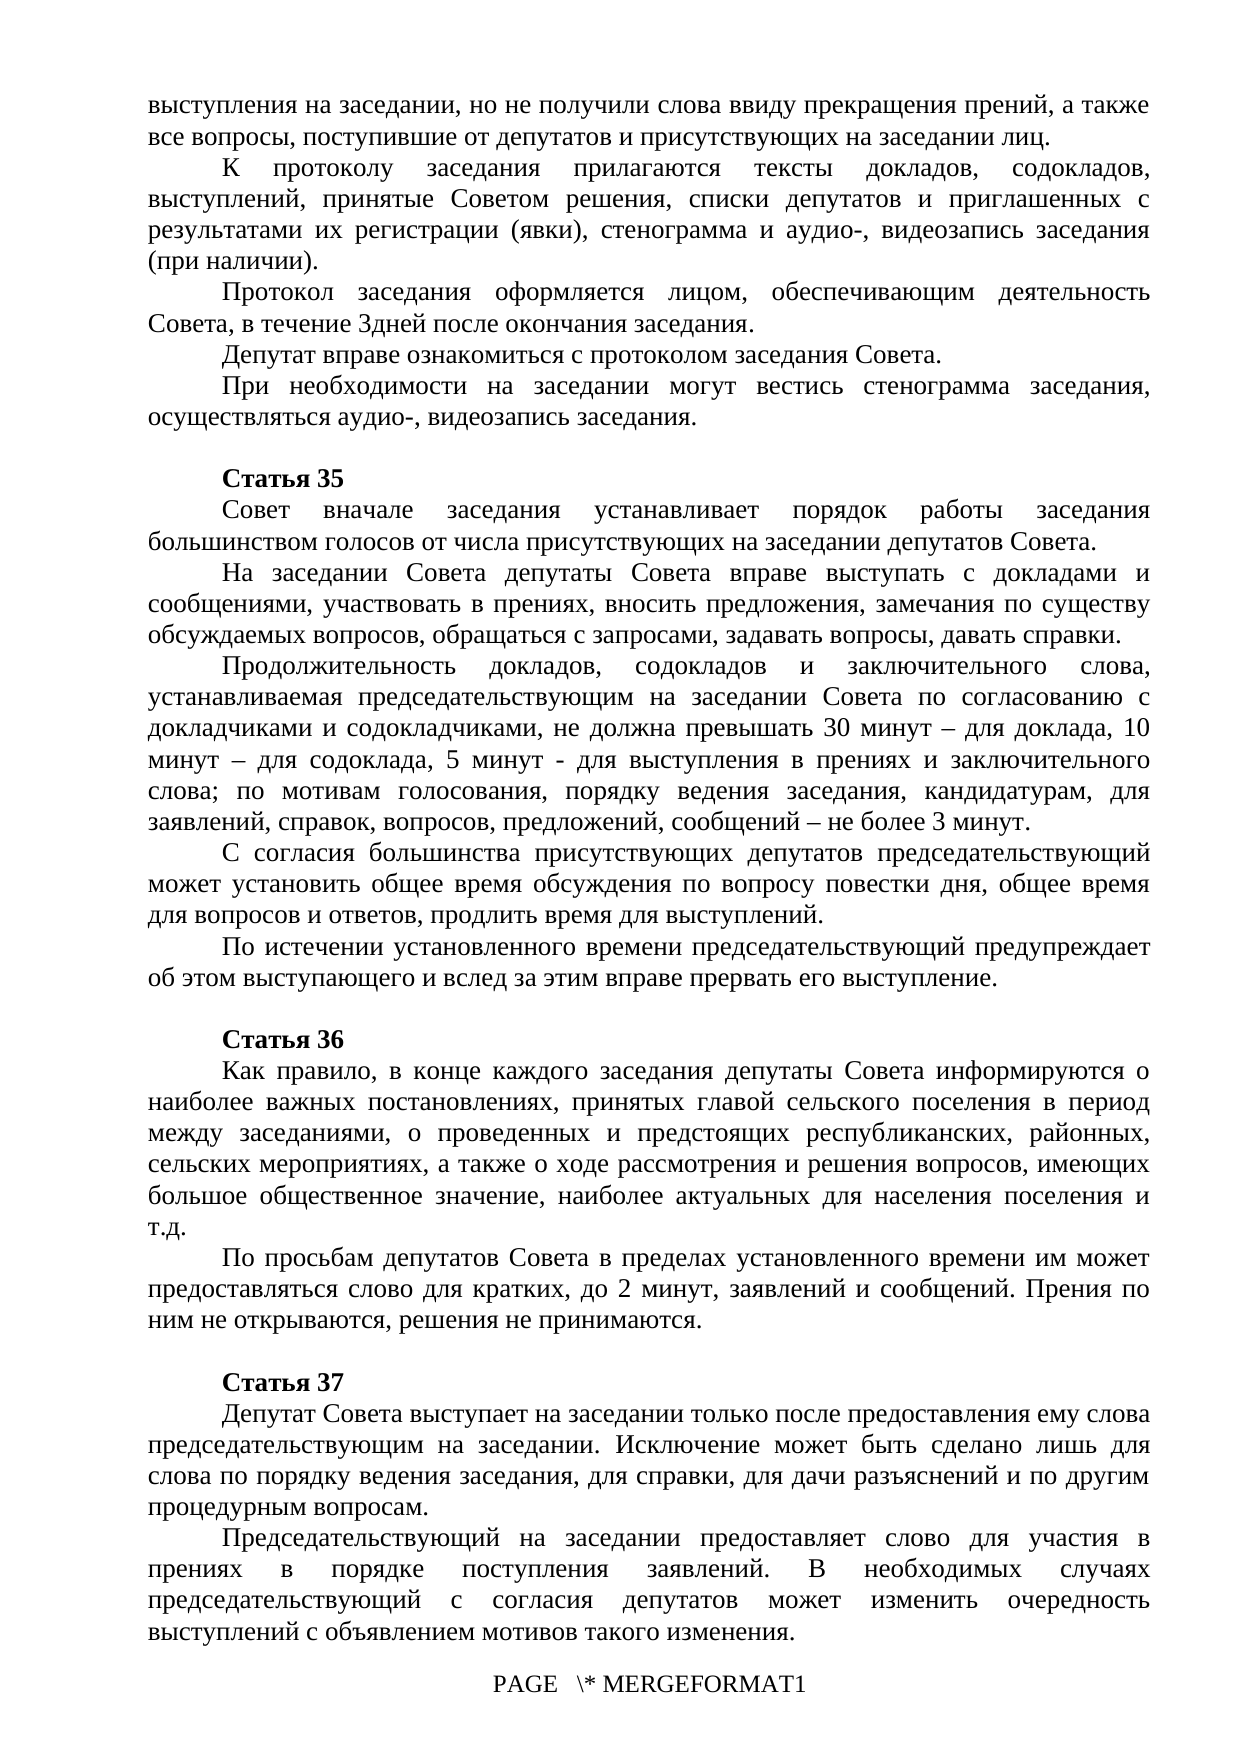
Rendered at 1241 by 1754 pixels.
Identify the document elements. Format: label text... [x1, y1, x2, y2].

text Продолжительность докладов, содокладов и заключительного слова, устанавливаемая председательствующим на заседании Совета по согласованию с докладчиками и содокладчиками, не должна превышать 30 минут – для доклада, 10 минут – для содоклада, 5 минут - для выступления в прениях и заключительного слова; по мотивам голосования, порядку ведения заседания, кандидатурам, для заявлений, справок, вопросов, предложений, сообщений – не более 3 минут. [148, 649, 1152, 836]
text По истечении установленного времени председательствующий предупреждает об этом выступающего и вслед за этим вправе прервать его выступление. [148, 929, 1152, 992]
text К протоколу заседания прилагаются тексты докладов, содокладов, выступлений, принятые Советом решения, списки депутатов и приглашенных с результатами их регистрации (явки), стенограмма и аудио-, видеозапись заседания (при наличии). [148, 151, 1152, 276]
text Председательствующий на заседании предоставляет слово для участия в прениях в порядке поступления заявлений. В необходимых случаях председательствующий с согласия депутатов может изменить очередность выступлений с объявлением мотивов такого изменения. [148, 1521, 1152, 1646]
text Статья 35 [148, 462, 1152, 493]
text Депутат вправе ознакомиться с протоколом заседания Совета. [148, 338, 1152, 369]
text Депутат Совета выступает на заседании только после предоставления ему слова председательствующим на заседании. Исключение может быть сделано лишь для слова по порядку ведения заседания, для справки, для дачи разъяснений и по другим процедурным вопросам. [148, 1397, 1152, 1521]
text На заседании Совета депутаты Совета вправе выступать с докладами и сообщениями, участвовать в прениях, вносить предложения, замечания по существу обсуждаемых вопросов, обращаться с запросами, задавать вопросы, давать справки. [148, 556, 1152, 649]
text Протокол заседания оформляется лицом, обеспечивающим деятельность Совета, в течение 3дней после окончания заседания. [148, 276, 1152, 338]
text Как правило, в конце каждого заседания депутаты Совета информируются о наиболее важных постановлениях, принятых главой сельского поселения в период между заседаниями, о проведенных и предстоящих республиканских, районных, сельских мероприятиях, а также о ходе рассмотрения и решения вопросов, имеющих большое общественное значение, наиболее актуальных для населения поселения и т.д. [148, 1054, 1152, 1241]
text Совет вначале заседания устанавливает порядок работы заседания большинством голосов от числа присутствующих на заседании депутатов Совета. [148, 493, 1152, 556]
text С согласия большинства присутствующих депутатов председательствующий может установить общее время обсуждения по вопросу повестки дня, общее время для вопросов и ответов, продлить время для выступлений. [148, 836, 1152, 929]
text При необходимости на заседании могут вестись стенограмма заседания, осуществляться аудио-, видеозапись заседания. [148, 369, 1152, 431]
text По просьбам депутатов Совета в пределах установленного времени им может предоставляться слово для кратких, до 2 минут, заявлений и сообщений. Прения по ним не открываются, решения не принимаются. [148, 1241, 1152, 1334]
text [148, 89, 1152, 151]
text Статья 37 [148, 1366, 1152, 1397]
text Статья 36 [148, 1023, 1152, 1054]
